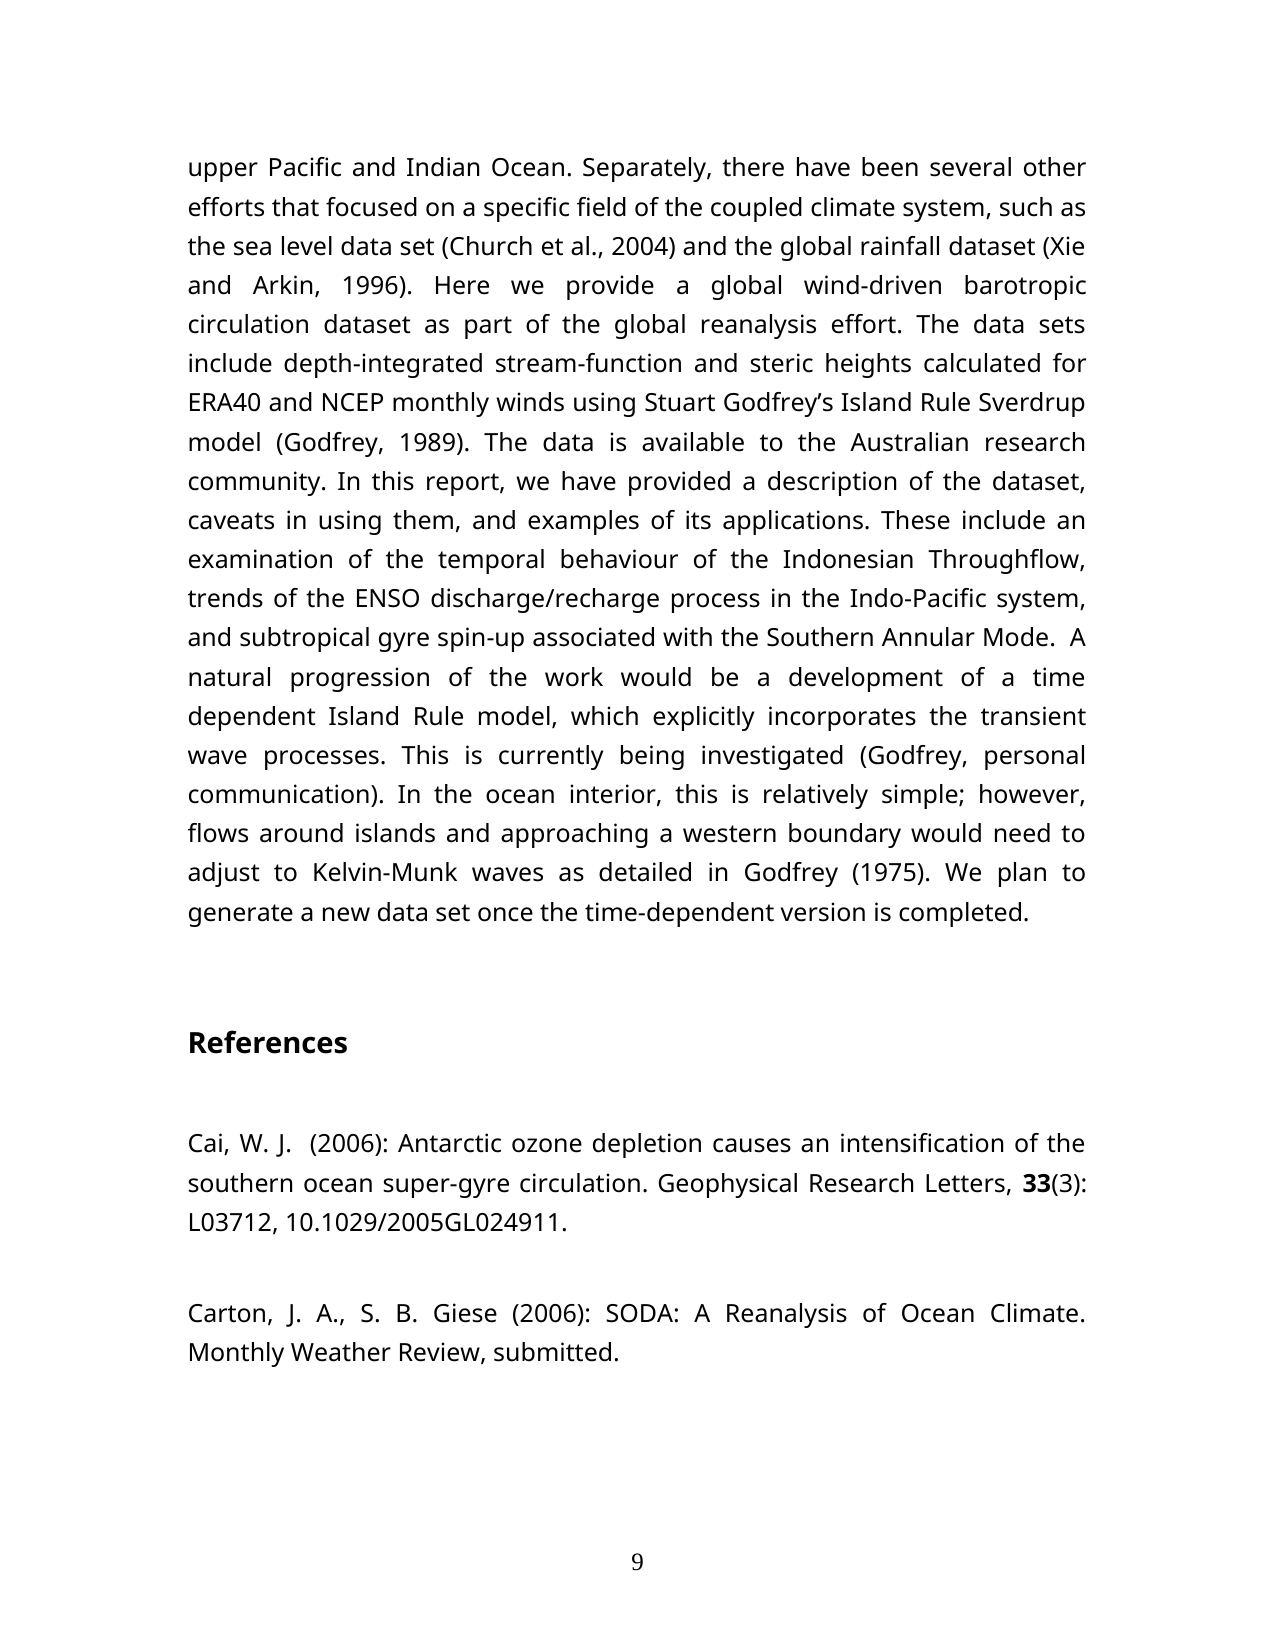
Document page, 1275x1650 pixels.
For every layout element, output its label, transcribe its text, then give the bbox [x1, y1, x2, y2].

subtitle References [187, 1022, 1088, 1062]
text Carton, J. A., S. B. Giese (2006): SODA: A Reanalysis of Ocean Climate. Monthly Weather Review, submitted. [187, 1295, 1087, 1368]
text Cai, W. J. (2006): Antarctic ozone depletion causes an intensification of the southern ocean super-gyre circulation. Geophysical Research Letters, 33(3): L03712, 10.1029/2005GL024911. [187, 1126, 1087, 1238]
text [187, 150, 1087, 928]
